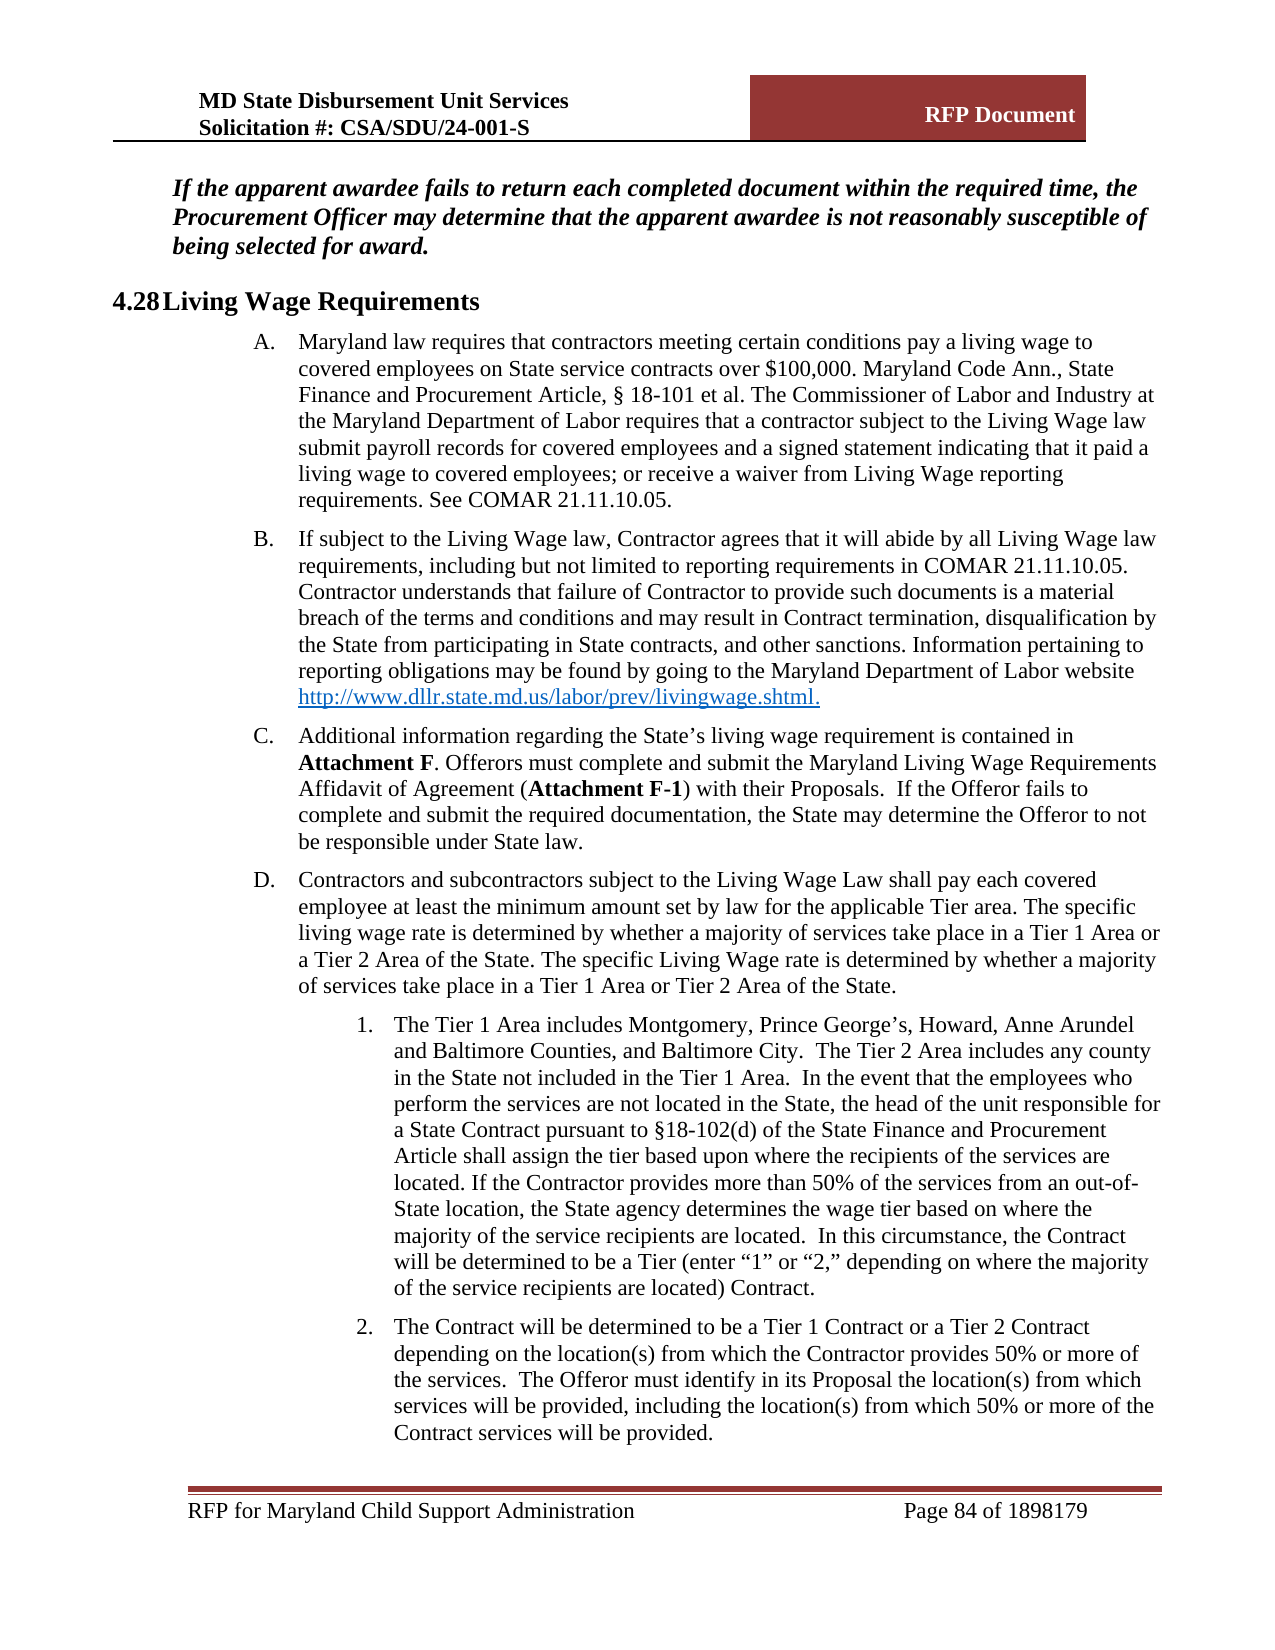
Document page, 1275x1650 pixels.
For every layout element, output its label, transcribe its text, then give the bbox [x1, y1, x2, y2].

list If subject to the Living Wage law, Contractor agrees that it will abide by all Living Wage law requirements, including but not limited to reporting requirements in COMAR 21.11.10.05. Contractor understands that failure of Contractor to provide such documents is a material breach of the terms and conditions and may result in Contract termination, disqualification by the State from participating in State contracts, and other sanctions. Information pertaining to reporting obligations may be found by going to the Maryland Department of Labor website http://www.dllr.state.md.us/labor/prev/livingwage.shtml. [253, 525, 1162, 710]
list The Tier 1 Area includes Montgomery, Prince George’s, Howard, Anne Arundel and Baltimore Counties, and Baltimore City. The Tier 2 Area includes any county in the State not included in the Tier 1 Area. In the event that the employees who perform the services are not located in the State, the head of the unit responsible for a State Contract pursuant to §18-102(d) of the State Finance and Procurement Article shall assign the tier based upon where the recipients of the services are located. If the Contractor provides more than 50% of the services from an out-of-State location, the State agency determines the wage tier based on where the majority of the service recipients are located. In this circumstance, the Contract will be determined to be a Tier (enter “1” or “2,” depending on where the majority of the service recipients are located) Contract. [356, 1011, 1162, 1301]
subtitle Living Wage Requirements [112, 285, 1162, 316]
list The Contract will be determined to be a Tier 1 Contract or a Tier 2 Contract depending on the location(s) from which the Contractor provides 50% or more of the services. The Offeror must identify in its Proposal the location(s) from which services will be provided, including the location(s) from which 50% or more of the Contract services will be provided. [356, 1313, 1162, 1445]
list Additional information regarding the State’s living wage requirement is contained in Attachment F. Offerors must complete and submit the Maryland Living Wage Requirements Affidavit of Agreement (Attachment F-1) with their Proposals. If the Offeror fails to complete and submit the required documentation, the State may determine the Offeror to not be responsible under State law. [253, 722, 1162, 854]
list Maryland law requires that contractors meeting certain conditions pay a living wage to covered employees on State service contracts over $100,000. Maryland Code Ann., State Finance and Procurement Article, § 18-101 et al. The Commissioner of Labor and Industry at the Maryland Department of Labor requires that a contractor subject to the Living Wage law submit payroll records for covered employees and a signed statement indicating that it paid a living wage to covered employees; or receive a waiver from Living Wage reporting requirements. See COMAR 21.11.10.05. [253, 328, 1162, 513]
list Contractors and subcontractors subject to the Living Wage Law shall pay each covered employee at least the minimum amount set by law for the applicable Tier area. The specific living wage rate is determined by whether a majority of services take place in a Tier 1 Area or a Tier 2 Area of the State. The specific Living Wage rate is determined by whether a majority of services take place in a Tier 1 Area or Tier 2 Area of the State. [253, 867, 1162, 998]
text If the apparent awardee fails to return each completed document within the required time, the Procurement Officer may determine that the apparent awardee is not reasonably susceptible of being selected for award. [172, 173, 1162, 260]
